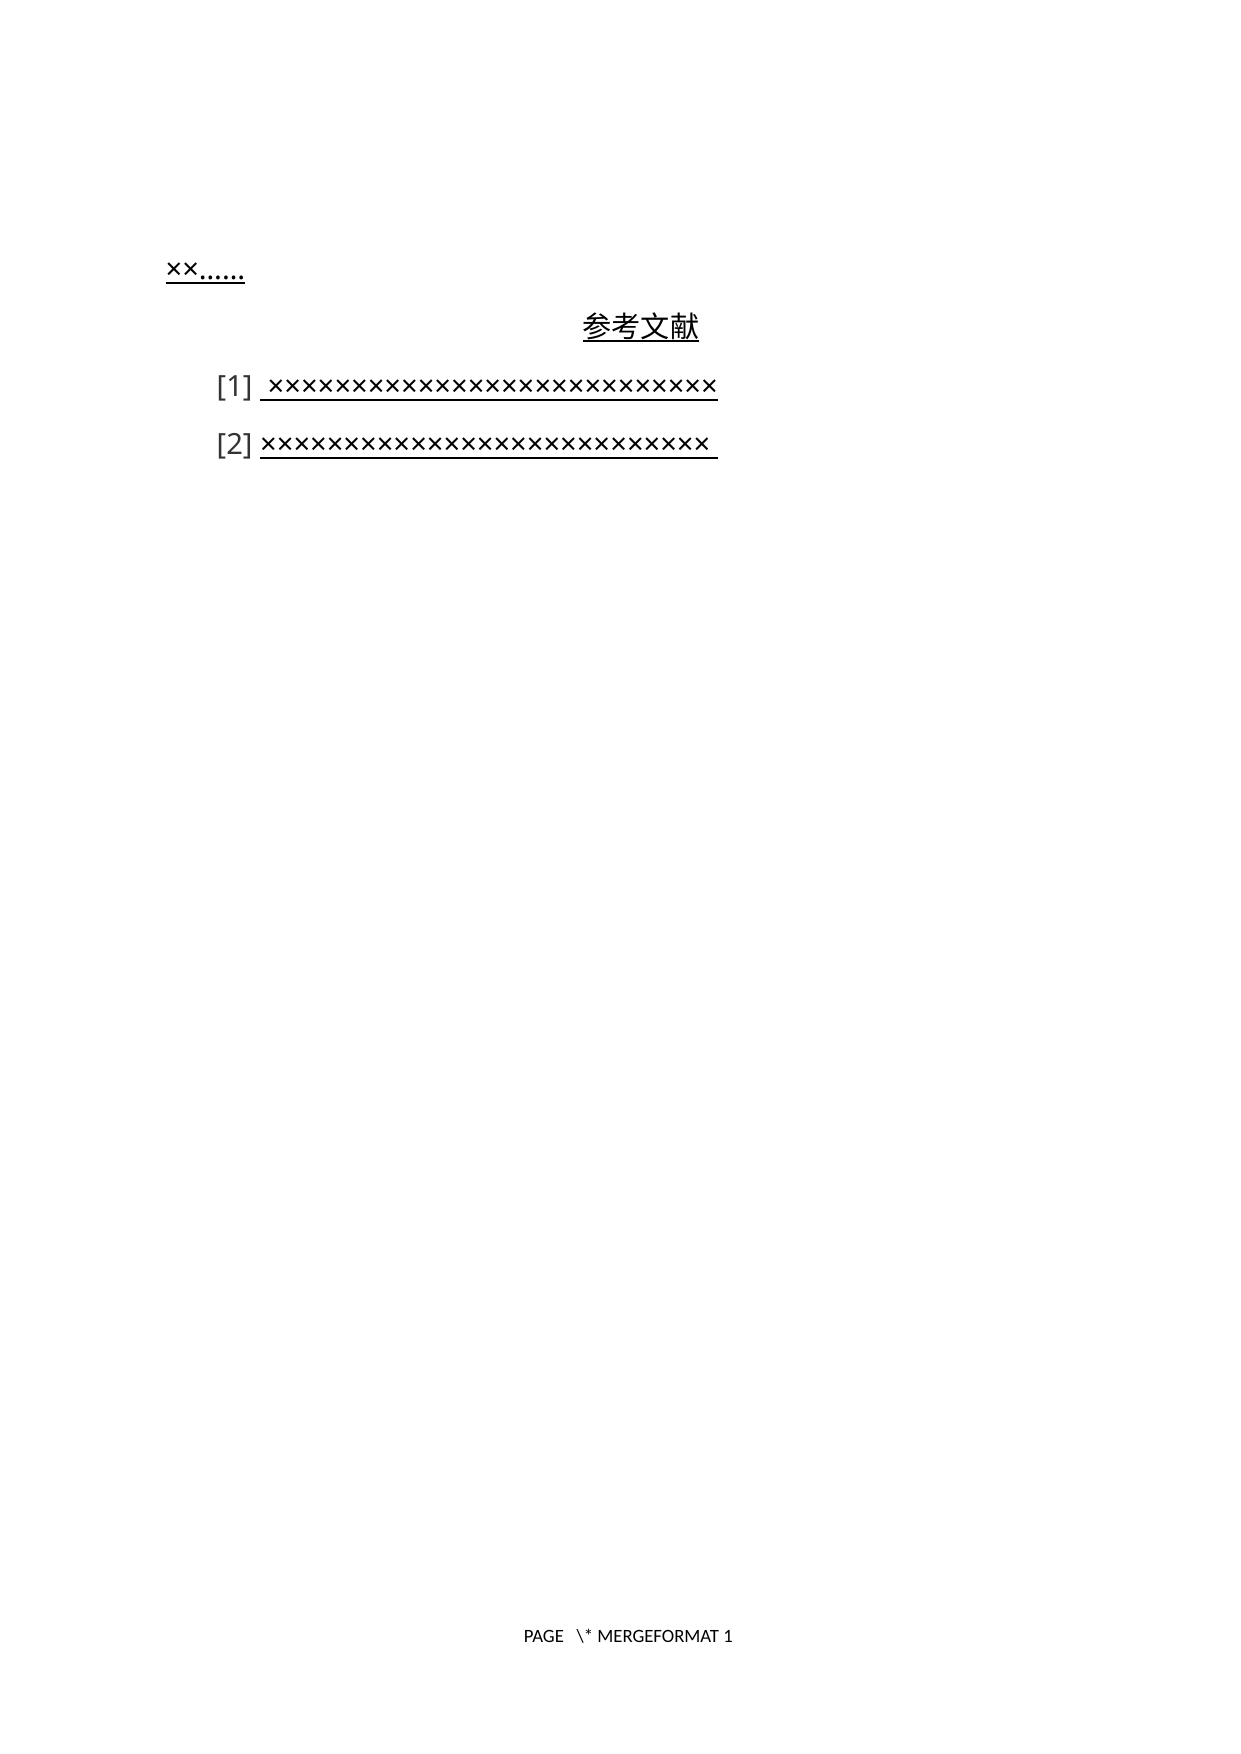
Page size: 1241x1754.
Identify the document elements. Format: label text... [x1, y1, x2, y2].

text [2] ××××××××××××××××××××××××××× [165, 408, 1087, 466]
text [165, 233, 1087, 291]
text [1] ××××××××××××××××××××××××××× [165, 349, 1087, 408]
text 参考文献 [165, 291, 1087, 349]
